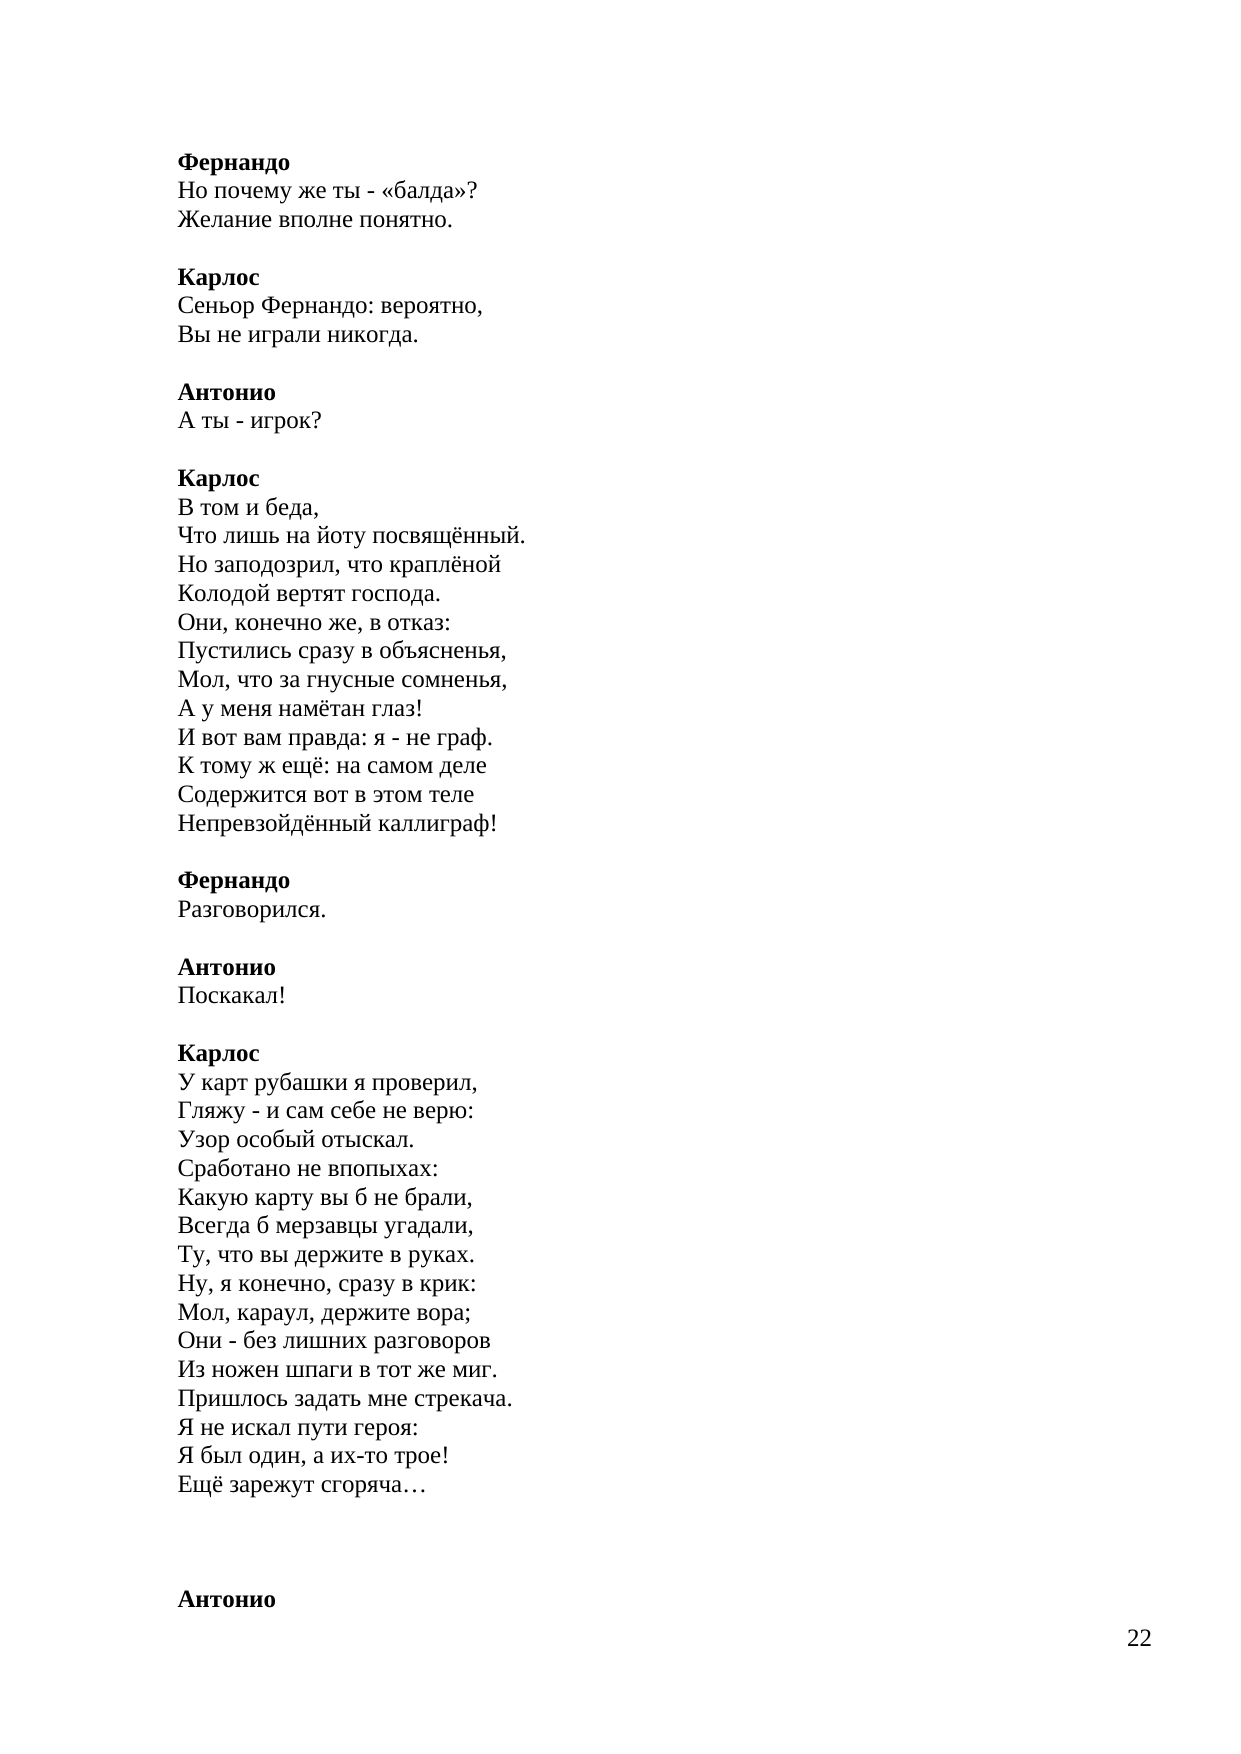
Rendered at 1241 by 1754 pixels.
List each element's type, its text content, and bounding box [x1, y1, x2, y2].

text Антонио [177, 377, 1152, 406]
text Фернандо [177, 147, 1152, 176]
text Мол, что за гнусные сомненья, [177, 664, 1152, 693]
text Карлос [177, 463, 1152, 492]
text Пустились сразу в объясненья, [177, 636, 1152, 664]
text Но почему же ты - «балда»? [177, 176, 1152, 204]
text Содержится вот в этом теле [177, 779, 1152, 808]
text Всегда б мерзавцы угадали, [177, 1211, 1152, 1239]
text Карлос [177, 1038, 1152, 1067]
text Но заподозрил, что краплёной [177, 549, 1152, 578]
text Колодой вертят господа. [177, 578, 1152, 607]
text Антонио [177, 952, 1152, 981]
text Они - без лишних разговоров [177, 1326, 1152, 1354]
text Фернандо [177, 866, 1152, 894]
text Узор особый отыскал. [177, 1124, 1152, 1153]
text Что лишь на йоту посвящённый. [177, 521, 1152, 549]
text К тому ж ещё: на самом деле [177, 751, 1152, 779]
text А у меня намётан глаз! [177, 693, 1152, 722]
text Я был один, а их-то трое! [177, 1441, 1152, 1469]
text Гляжу - и сам себе не верю: [177, 1096, 1152, 1124]
text Поскакал! [177, 981, 1152, 1009]
text Разговорился. [177, 894, 1152, 923]
text И вот вам правда: я - не граф. [177, 722, 1152, 751]
text В том и беда, [177, 492, 1152, 521]
text Пришлось задать мне стрекача. [177, 1383, 1152, 1412]
text Антонио [177, 1584, 1152, 1613]
text У карт рубашки я проверил, [177, 1067, 1152, 1096]
text Ещё зарежут сгоряча… [177, 1469, 1152, 1498]
text Из ножен шпаги в тот же миг. [177, 1354, 1152, 1383]
text Желание вполне понятно. [177, 204, 1152, 233]
text Я не искал пути героя: [177, 1412, 1152, 1441]
text Сработано не впопыхах: [177, 1153, 1152, 1182]
text Мол, караул, держите вора; [177, 1297, 1152, 1326]
text Карлос [177, 262, 1152, 291]
text Какую карту вы б не брали, [177, 1182, 1152, 1211]
text Они, конечно же, в отказ: [177, 607, 1152, 636]
text Вы не играли никогда. [177, 319, 1152, 348]
text Сеньор Фернандо: вероятно, [177, 291, 1152, 319]
text Непревзойдённый каллиграф! [177, 808, 1152, 837]
text Ту, что вы держите в руках. [177, 1239, 1152, 1268]
text Ну, я конечно, сразу в крик: [177, 1268, 1152, 1297]
text А ты - игрок? [177, 406, 1152, 434]
